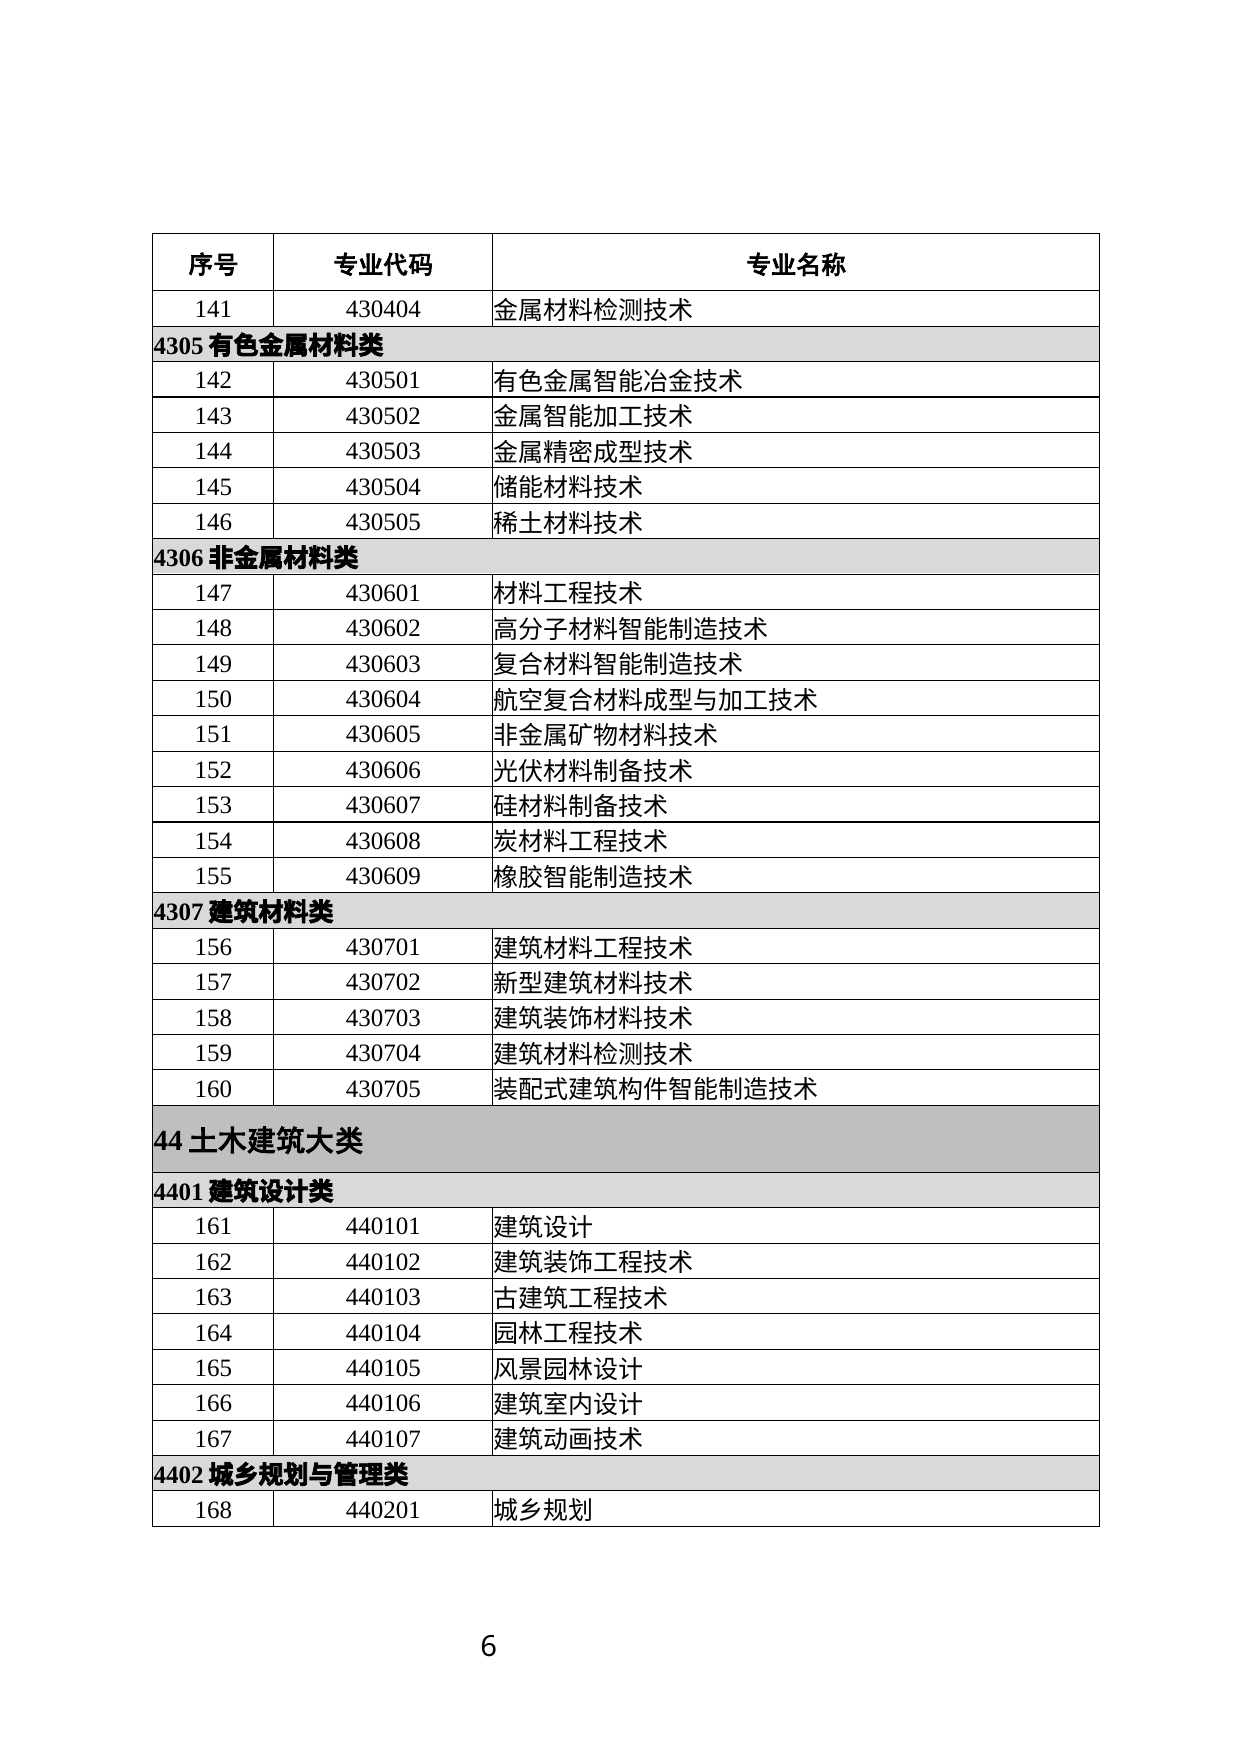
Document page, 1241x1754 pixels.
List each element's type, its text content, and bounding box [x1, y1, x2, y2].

table_cell 有色金属智能冶金技术 [493, 362, 1099, 396]
table_cell 151 [153, 716, 273, 751]
table_cell 430606 [274, 752, 492, 786]
table_cell 4402城乡规划与管理类 [153, 1456, 1099, 1490]
table_cell 430704 [274, 1035, 492, 1069]
table_cell 4307建筑材料类 [153, 893, 1099, 928]
table_cell 金属智能加工技术 [493, 398, 1099, 432]
table_cell 风景园林设计 [493, 1350, 1099, 1384]
table_cell 金属精密成型技术 [493, 433, 1099, 467]
table_cell 建筑装饰工程技术 [493, 1244, 1099, 1278]
table_cell 430404 [274, 291, 492, 326]
table_cell 建筑材料工程技术 [493, 929, 1099, 963]
table_cell 建筑材料检测技术 [493, 1035, 1099, 1069]
table_cell 440201 [274, 1491, 492, 1526]
table_cell 161 [153, 1208, 273, 1242]
table_cell 航空复合材料成型与加工技术 [493, 681, 1099, 715]
table_cell 145 [153, 468, 273, 503]
table_cell 炭材料工程技术 [493, 823, 1099, 857]
table_cell 154 [153, 823, 273, 857]
table_cell 古建筑工程技术 [493, 1279, 1099, 1313]
table_cell 153 [153, 787, 273, 821]
table_cell 165 [153, 1350, 273, 1384]
table_cell 440101 [274, 1208, 492, 1242]
table_cell 440102 [274, 1244, 492, 1278]
table_cell 430608 [274, 823, 492, 857]
table_cell 160 [153, 1070, 273, 1105]
table_cell 158 [153, 1000, 273, 1034]
table_cell 430502 [274, 398, 492, 432]
table_cell 硅材料制备技术 [493, 787, 1099, 821]
table_cell 430503 [274, 433, 492, 467]
table_cell 430604 [274, 681, 492, 715]
table_cell 430603 [274, 645, 492, 680]
table_cell 430501 [274, 362, 492, 396]
table_cell 建筑室内设计 [493, 1385, 1099, 1419]
table_cell 156 [153, 929, 273, 963]
table_cell 146 [153, 504, 273, 538]
table_cell 149 [153, 645, 273, 680]
table_cell 园林工程技术 [493, 1314, 1099, 1349]
table_cell 430504 [274, 468, 492, 503]
table_cell 4401建筑设计类 [153, 1173, 1099, 1207]
table_cell 430609 [274, 858, 492, 892]
table_cell 440105 [274, 1350, 492, 1384]
table_cell 新型建筑材料技术 [493, 964, 1099, 998]
table_cell 144 [153, 433, 273, 467]
table_cell 163 [153, 1279, 273, 1313]
table_cell 159 [153, 1035, 273, 1069]
table_cell 光伏材料制备技术 [493, 752, 1099, 786]
table_header 序号 [153, 234, 273, 290]
table_cell 168 [153, 1491, 273, 1526]
table_cell 橡胶智能制造技术 [493, 858, 1099, 892]
table_cell 装配式建筑构件智能制造技术 [493, 1070, 1099, 1105]
table_cell 157 [153, 964, 273, 998]
table_cell 143 [153, 398, 273, 432]
table_cell 440106 [274, 1385, 492, 1419]
table_cell 城乡规划 [493, 1491, 1099, 1526]
table_cell 金属材料检测技术 [493, 291, 1099, 326]
table_cell 142 [153, 362, 273, 396]
table_cell 高分子材料智能制造技术 [493, 610, 1099, 644]
table_cell 稀土材料技术 [493, 504, 1099, 538]
table_cell 167 [153, 1421, 273, 1455]
table_cell 储能材料技术 [493, 468, 1099, 503]
table_cell 材料工程技术 [493, 575, 1099, 609]
table_cell 建筑动画技术 [493, 1421, 1099, 1455]
table_cell 141 [153, 291, 273, 326]
table_cell 建筑设计 [493, 1208, 1099, 1242]
table_cell 162 [153, 1244, 273, 1278]
table_cell 440103 [274, 1279, 492, 1313]
table_cell 430607 [274, 787, 492, 821]
table_cell 4306非金属材料类 [153, 539, 1099, 573]
table_cell 430702 [274, 964, 492, 998]
table_cell 430505 [274, 504, 492, 538]
table_header 专业代码 [274, 234, 492, 290]
table_cell 440104 [274, 1314, 492, 1349]
table_cell 4305有色金属材料类 [153, 327, 1099, 361]
table_cell 430705 [274, 1070, 492, 1105]
table_header 专业名称 [493, 234, 1099, 290]
table_cell 430602 [274, 610, 492, 644]
table_cell 166 [153, 1385, 273, 1419]
table_cell 430601 [274, 575, 492, 609]
table_cell 44土木建筑大类 [153, 1106, 1099, 1172]
table_cell 非金属矿物材料技术 [493, 716, 1099, 751]
table_cell 440107 [274, 1421, 492, 1455]
table_cell 152 [153, 752, 273, 786]
table_cell 148 [153, 610, 273, 644]
table_cell 147 [153, 575, 273, 609]
table_cell 150 [153, 681, 273, 715]
table_cell 建筑装饰材料技术 [493, 1000, 1099, 1034]
table_cell 复合材料智能制造技术 [493, 645, 1099, 680]
table_cell 430703 [274, 1000, 492, 1034]
table_cell 164 [153, 1314, 273, 1349]
table_cell 430605 [274, 716, 492, 751]
table_cell 430701 [274, 929, 492, 963]
table_cell 155 [153, 858, 273, 892]
